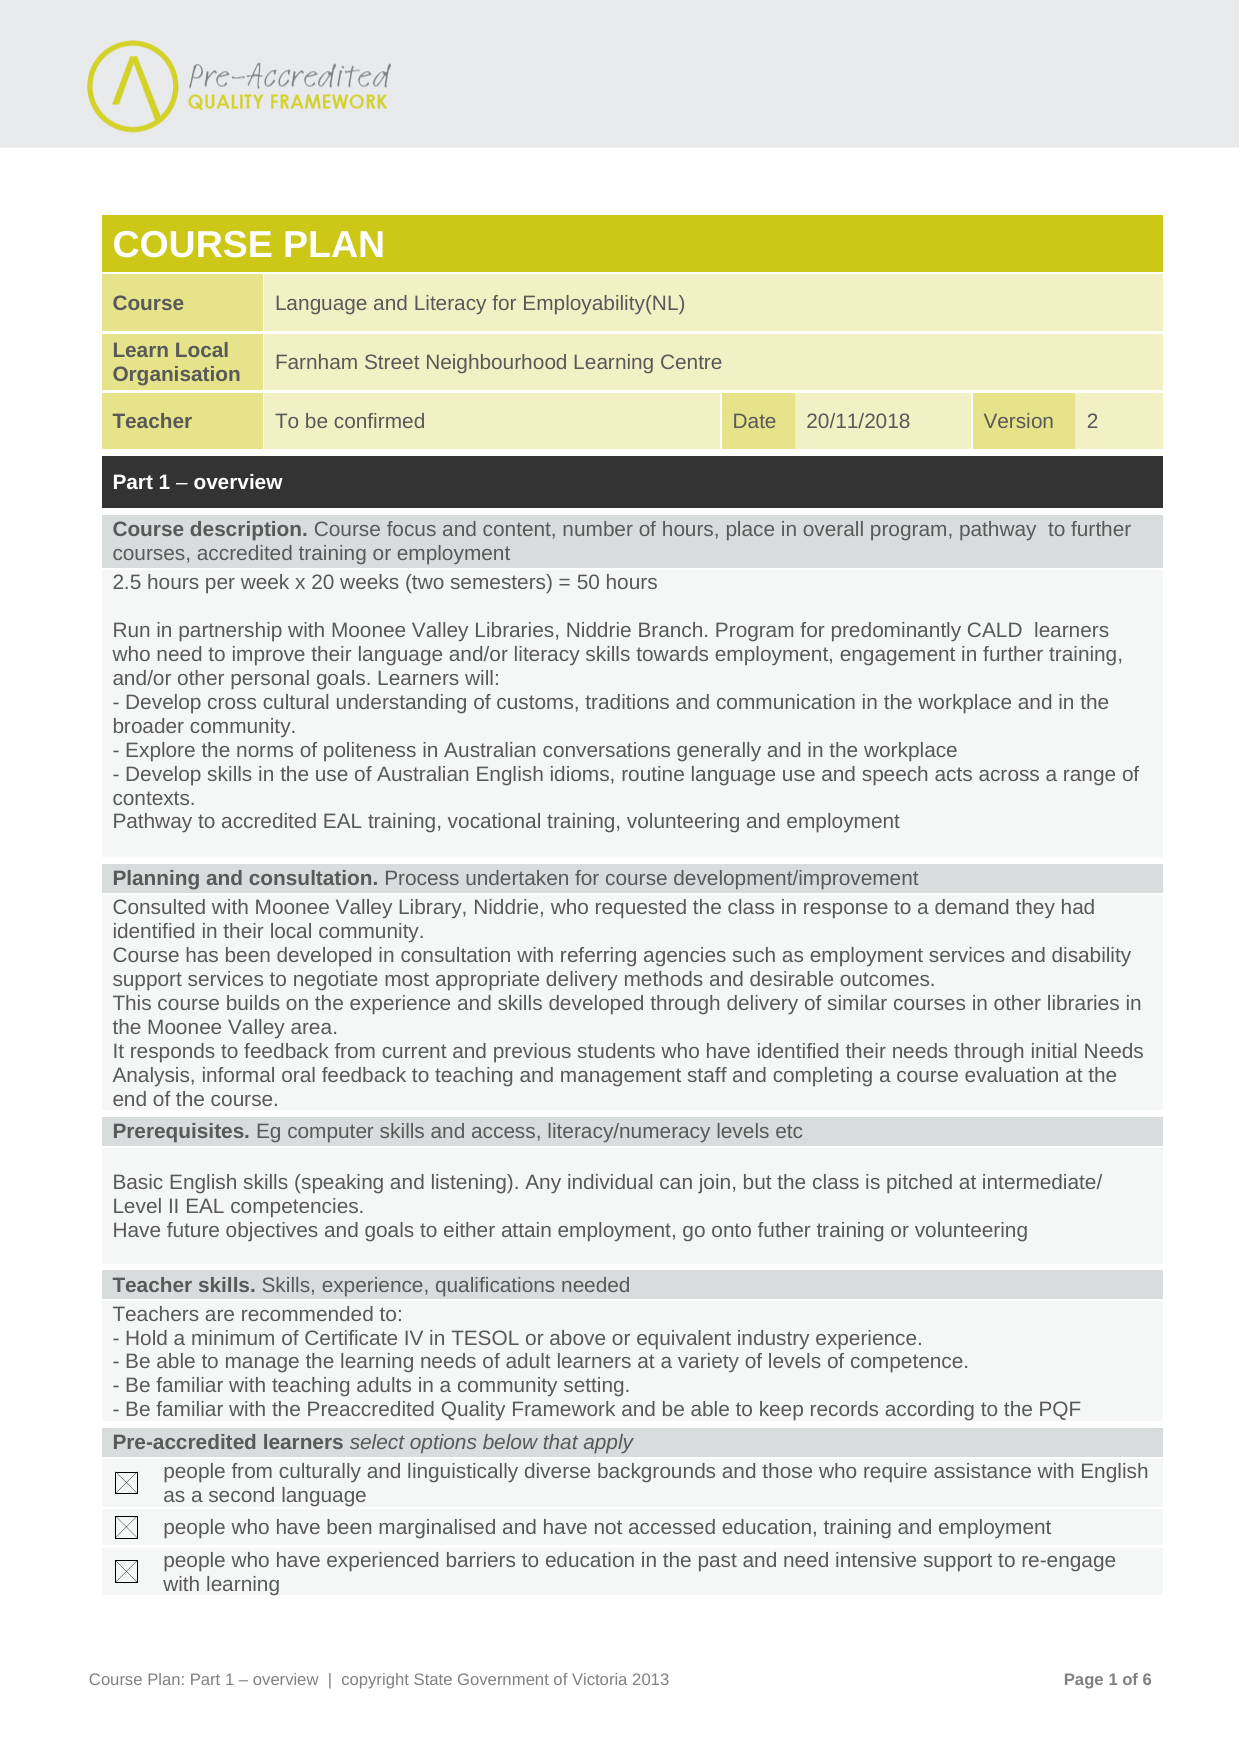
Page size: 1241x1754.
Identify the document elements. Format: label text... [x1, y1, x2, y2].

table_cell people from culturally and linguistically diverse backgrounds and those who require assistance with English as a second language [152, 1459, 1163, 1507]
picture [0, 0, 1239, 188]
table_cell Part 1 – overview [102, 456, 1163, 508]
table_cell Pre-accredited learners select options below that apply [102, 1428, 1163, 1457]
table_cell people who have experienced barriers to education in the past and need intensive support to re-engage with learning [152, 1548, 1163, 1595]
table_cell Course description. Course focus and content, number of hours, place in overall program, pathway to further courses, accredited training or employment [102, 515, 1163, 568]
table_cell To be confirmed [264, 393, 720, 449]
table_cell Farnham Street Neighbourhood Learning Centre [264, 334, 1163, 390]
table_cell 20/11/2018 [795, 393, 971, 449]
table_cell Course [102, 274, 263, 331]
table_cell [102, 1548, 152, 1595]
table_cell Teacher [102, 393, 263, 449]
table_cell 2.5 hours per week x 20 weeks (two semesters) = 50 hours Run in partnership with Moonee Valley Libraries, Niddrie Branch. Program for predominantly CALD learners who need to improve their language and/or literacy skills towards employment, engagement in further training, and/or other personal goals. Learners will: - Develop cross cultural understanding of customs, traditions and communication in the workplace and in the broader community. - Explore the norms of politeness in Australian conversations generally and in the workplace - Develop skills in the use of Australian English idioms, routine language use and speech acts across a range of contexts. Pathway to accredited EAL training, vocational training, volunteering and employment [102, 570, 1163, 857]
table_cell Consulted with Moonee Valley Library, Niddrie, who requested the class in response to a demand they had identified in their local community. Course has been developed in consultation with referring agencies such as employment services and disability support services to negotiate most appropriate delivery methods and desirable outcomes. This course builds on the experience and skills developed through delivery of similar courses in other libraries in the Moonee Valley area. It responds to feedback from current and previous students who have identified their needs through initial Needs Analysis, informal oral feedback to teaching and management staff and completing a course evaluation at the end of the course. [102, 895, 1163, 1110]
table_cell [102, 1459, 152, 1507]
table_cell Date [722, 393, 795, 449]
table_cell [102, 1509, 152, 1545]
table_cell Version [973, 393, 1075, 449]
table_cell Teacher skills. Skills, experience, qualifications needed [102, 1270, 1163, 1299]
table_cell Prerequisites. Eg computer skills and access, literacy/numeracy levels etc [102, 1117, 1163, 1146]
table_cell people who have been marginalised and have not accessed education, training and employment [152, 1509, 1163, 1545]
table_cell Language and Literacy for Employability(NL) [264, 274, 1163, 331]
table_header COURSE PLAN [102, 215, 1163, 272]
table_cell Planning and consultation. Process undertaken for course development/improvement [102, 864, 1163, 893]
table_cell Learn Local Organisation [102, 334, 263, 390]
table_cell Teachers are recommended to: - Hold a minimum of Certificate IV in TESOL or above or equivalent industry experience. - Be able to manage the learning needs of adult learners at a variety of levels of competence. - Be familiar with teaching adults in a community setting. - Be familiar with the Preaccredited Quality Framework and be able to keep records according to the PQF [102, 1301, 1163, 1421]
table_cell 2 [1075, 393, 1163, 449]
table_cell Basic English skills (speaking and listening). Any individual can join, but the class is pitched at intermediate/ Level II EAL competencies. Have future objectives and goals to either attain employment, go onto futher training or volunteering [102, 1148, 1163, 1264]
